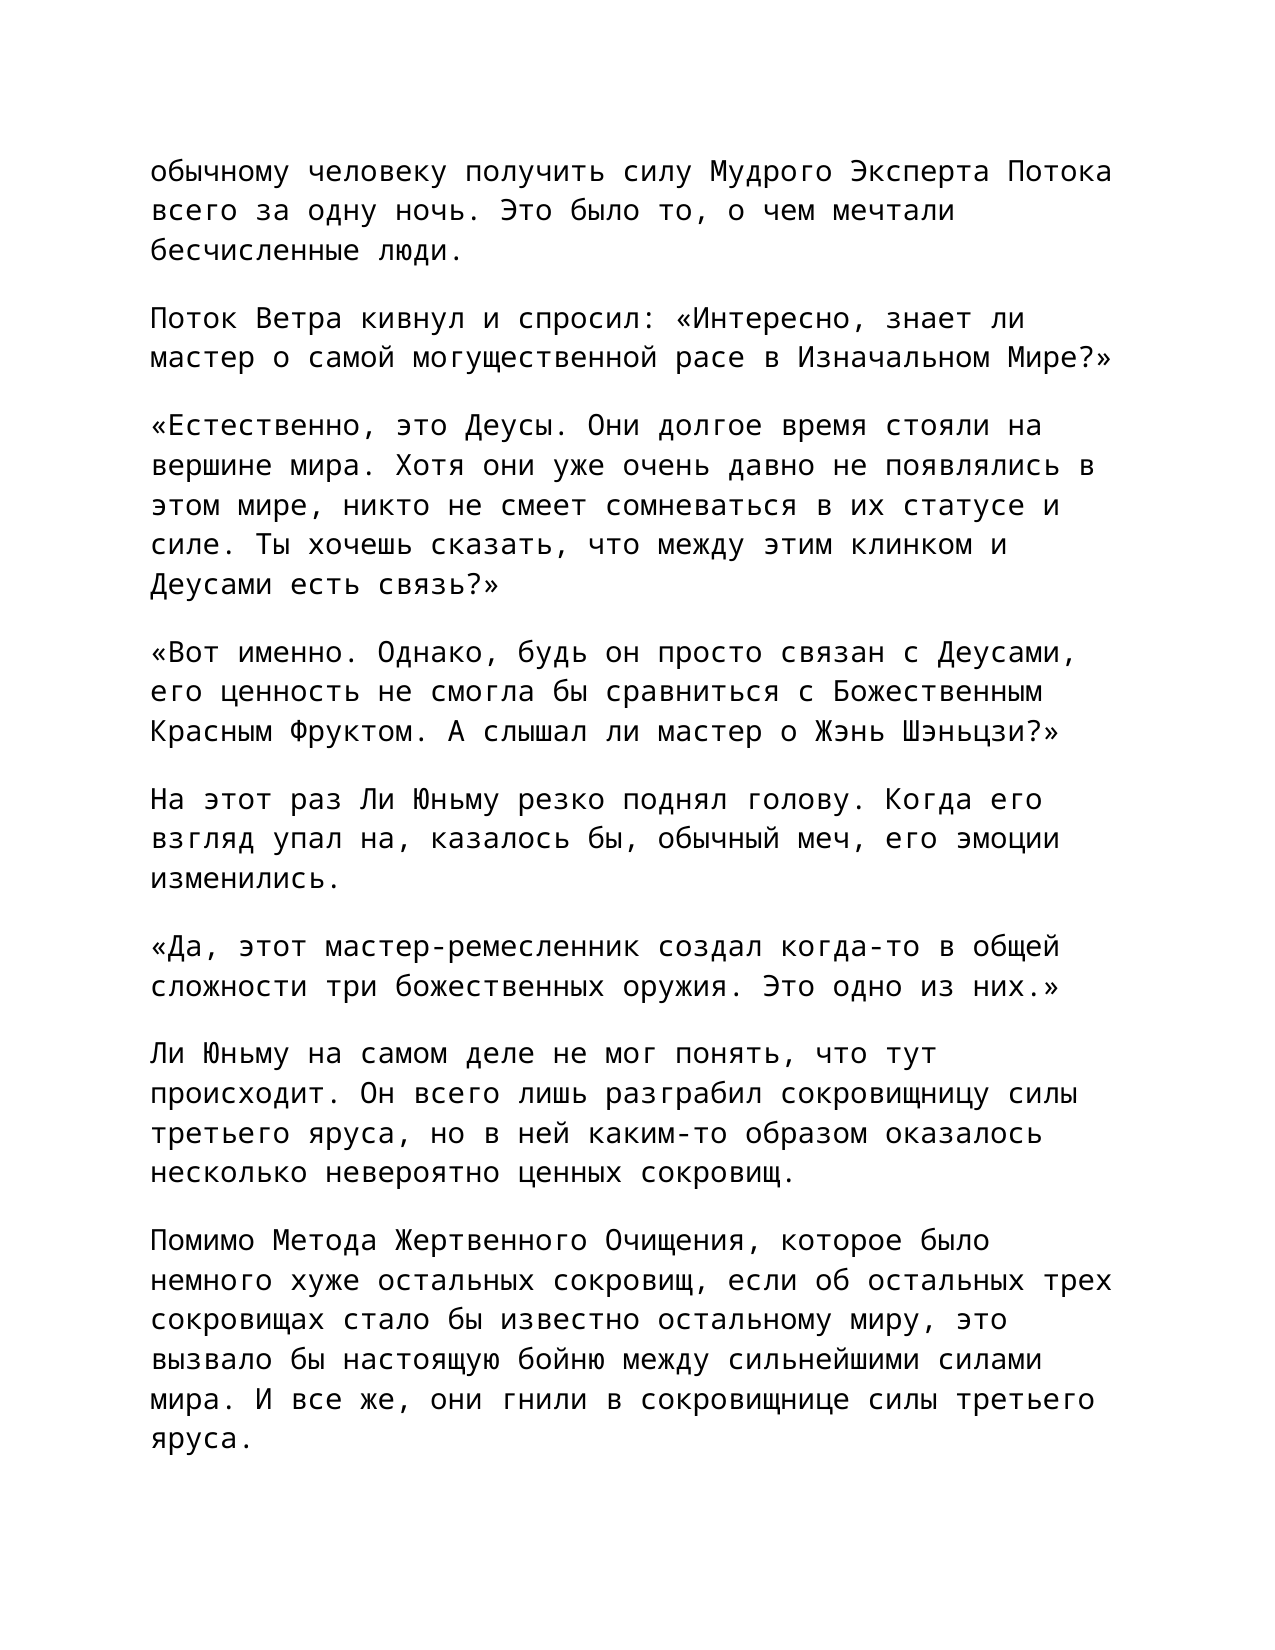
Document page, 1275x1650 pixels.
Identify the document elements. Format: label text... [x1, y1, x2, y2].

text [150, 150, 1125, 269]
text «Естественно, это Деусы. Они долгое время стояли на вершине мира. Хотя они уже очень давно не появлялись в этом мире, никто не смеет сомневаться в их статусе и силе. Ты хочешь сказать, что между этим клинком и Деусами есть связь?» [150, 404, 1125, 603]
text На этот раз Ли Юньму резко поднял голову. Когда его взгляд упал на, казалось бы, обычный меч, его эмоции изменились. [150, 778, 1125, 897]
text Ли Юньму на самом деле не мог понять, что тут происходит. Он всего лишь разграбил сокровищницу силы третьего яруса, но в ней каким-то образом оказалось несколько невероятно ценных сокровищ. [150, 1032, 1125, 1191]
text «Да, этот мастер-ремесленник создал когда-то в общей сложности три божественных оружия. Это одно из них.» [150, 925, 1125, 1004]
text Поток Ветра кивнул и спросил: «Интересно, знает ли мастер о самой могущественной расе в Изначальном Мире?» [150, 297, 1125, 376]
text «Вот именно. Однако, будь он просто связан с Деусами, его ценность не смогла бы сравниться с Божественным Красным Фруктом. А слышал ли мастер о Жэнь Шэньцзи?» [150, 631, 1125, 750]
text Помимо Метода Жертвенного Очищения, которое было немного хуже остальных сокровищ, если об остальных трех сокровищах стало бы известно остальному миру, это вызвало бы настоящую бойню между сильнейшими силами мира. И все же, они гнили в сокровищнице силы третьего яруса. [150, 1219, 1125, 1457]
